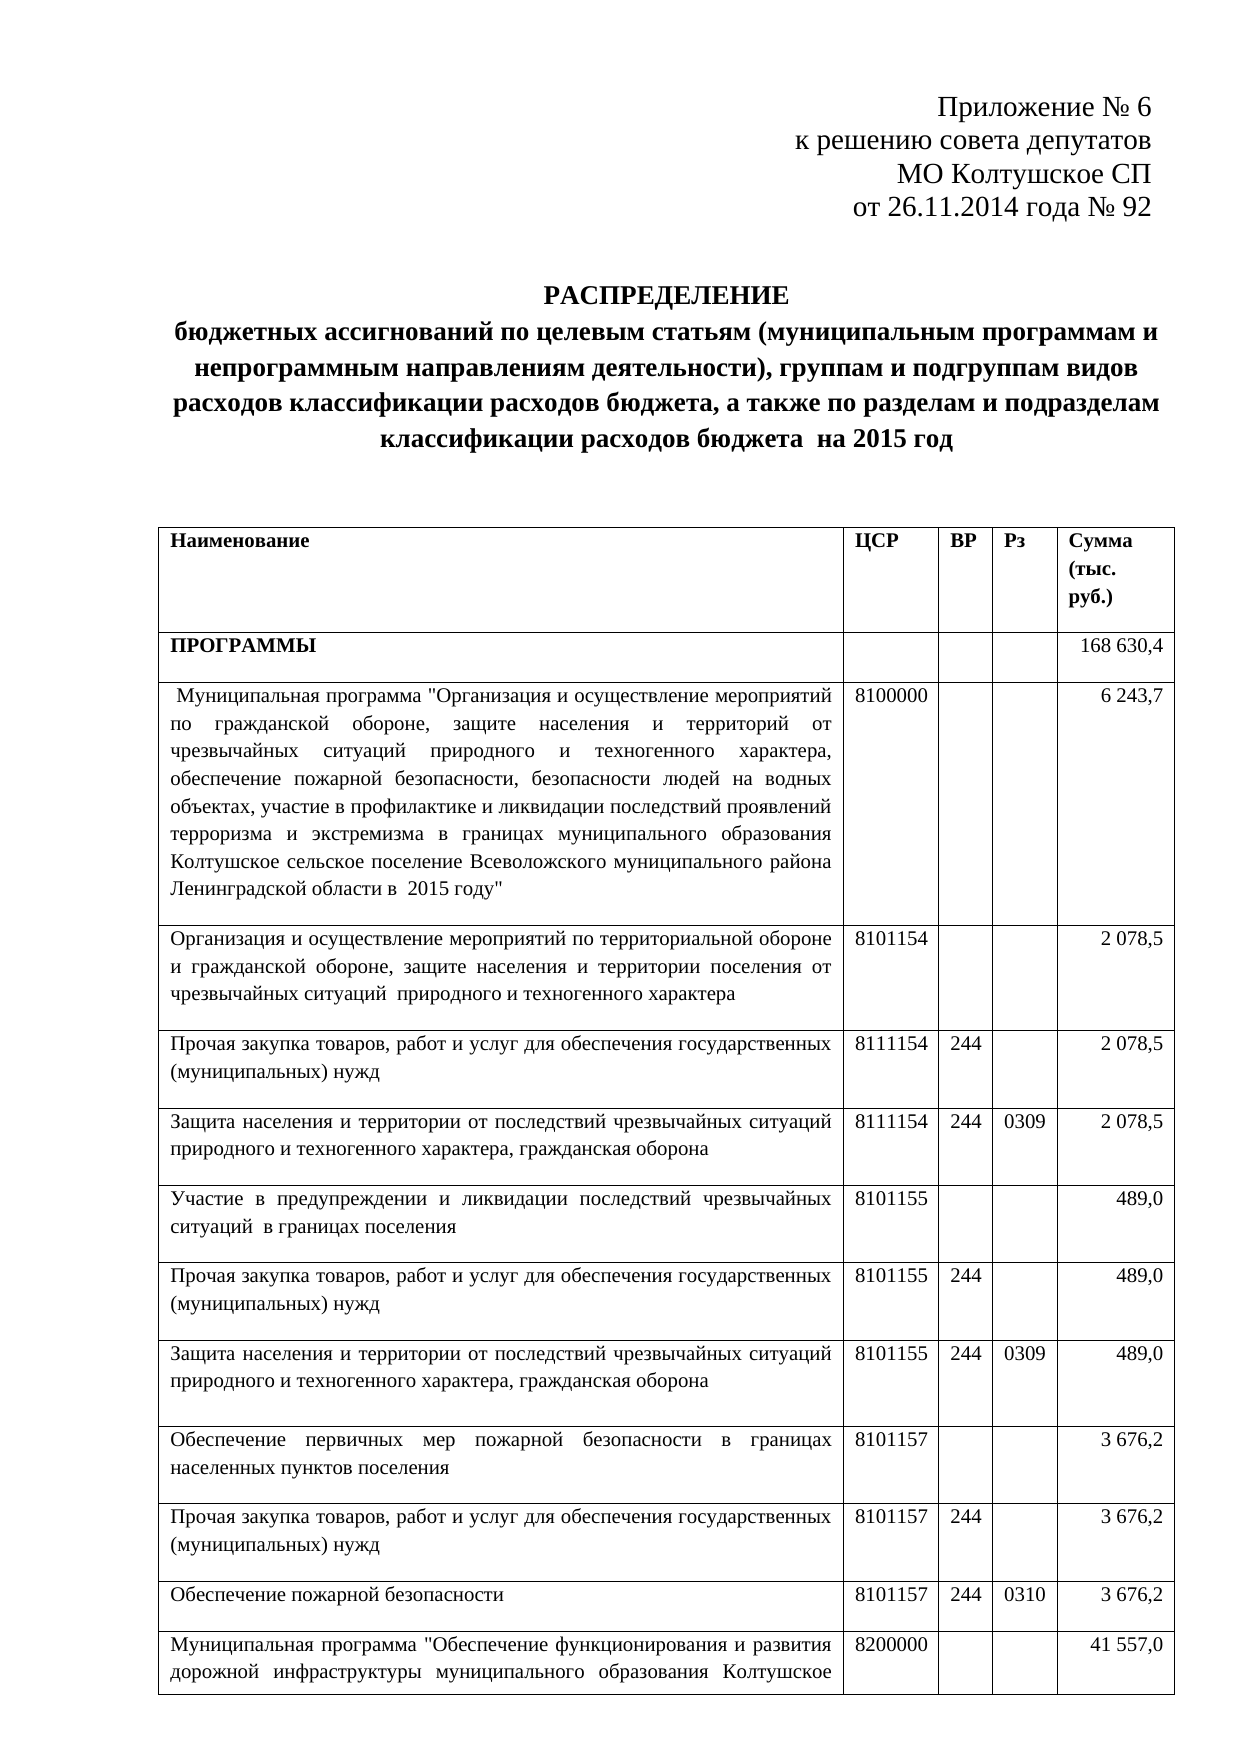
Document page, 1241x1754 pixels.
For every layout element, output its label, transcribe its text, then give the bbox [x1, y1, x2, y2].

table_cell 3 676,2 [1058, 1504, 1174, 1581]
table_cell Прочая закупка товаров, работ и услуг для обеспечения государственных (муниципальных) нужд [159, 1504, 843, 1581]
table_cell 2 078,5 [1058, 1109, 1174, 1185]
table_cell 0310 [993, 1582, 1057, 1631]
table_cell 244 [939, 1263, 992, 1340]
table_cell 8101155 [844, 1186, 938, 1262]
table_cell 0309 [993, 1341, 1057, 1426]
table_cell 2 078,5 [1058, 926, 1174, 1030]
table_cell [993, 1427, 1057, 1503]
table_cell 244 [939, 1109, 992, 1185]
table_cell 8100000 [844, 683, 938, 925]
text Приложение № 6 [148, 89, 1152, 122]
table_cell 8101157 [844, 1427, 938, 1503]
table_cell ВР [939, 528, 992, 632]
table_cell [939, 926, 992, 1030]
table_cell [939, 1186, 992, 1262]
table_cell 489,0 [1058, 1263, 1174, 1340]
table_cell 8101157 [844, 1582, 938, 1631]
table_cell [993, 633, 1057, 682]
table_cell 244 [939, 1341, 992, 1426]
table_cell 8101157 [844, 1504, 938, 1581]
table_cell [993, 1263, 1057, 1340]
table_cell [159, 1632, 843, 1694]
table_cell 8101154 [844, 926, 938, 1030]
table_cell 168 630,4 [1058, 633, 1174, 682]
table_cell [993, 1504, 1057, 1581]
table_cell [939, 633, 992, 682]
table_cell [939, 683, 992, 925]
table_cell 41 557,0 [1058, 1632, 1174, 1694]
text МО Колтушское СП [148, 156, 1152, 189]
table_cell ЦСР [844, 528, 938, 632]
table_cell 244 [939, 1582, 992, 1631]
table_cell 8101155 [844, 1263, 938, 1340]
table_cell [993, 1031, 1057, 1107]
table_cell 0309 [993, 1109, 1057, 1185]
table_cell 489,0 [1058, 1341, 1174, 1426]
table_cell [993, 1186, 1057, 1262]
table_cell 8101155 [844, 1341, 938, 1426]
table_cell Прочая закупка товаров, работ и услуг для обеспечения государственных (муниципальных) нужд [159, 1031, 843, 1107]
table_cell Защита населения и территории от последствий чрезвычайных ситуаций природного и техногенного характера, гражданская оборона [159, 1109, 843, 1185]
table_cell 3 676,2 [1058, 1427, 1174, 1503]
table_cell 6 243,7 [1058, 683, 1174, 925]
table_cell Защита населения и территории от последствий чрезвычайных ситуаций природного и техногенного характера, гражданская оборона [159, 1341, 843, 1426]
table_cell 244 [939, 1031, 992, 1107]
table_cell 489,0 [1058, 1186, 1174, 1262]
table_cell [939, 1632, 992, 1694]
table_cell Обеспечение пожарной безопасности [159, 1582, 843, 1631]
table_cell Наименование [159, 528, 843, 632]
table_cell 8200000 [844, 1632, 938, 1694]
table_cell 8111154 [844, 1031, 938, 1107]
table_cell 2 078,5 [1058, 1031, 1174, 1107]
table_cell Обеспечение первичных мер пожарной безопасности в границах населенных пунктов поселения [159, 1427, 843, 1503]
text от 26.11.2014 года № 92 [148, 189, 1152, 223]
table_cell [993, 1632, 1057, 1694]
table_cell [844, 633, 938, 682]
text к решению совета депутатов [148, 122, 1152, 156]
table_cell Муниципальная программа "Организация и осуществление мероприятий по гражданской обороне, защите населения и территорий от чрезвычайных ситуаций природного и техногенного характера, обеспечение пожарной безопасности, безопасности людей на водных объектах, участие в профилактике и ликвидации последствий проявлений терроризма и экстремизма в границах муниципального образования Колтушское сельское поселение Всеволожского муниципального района Ленинградской области в 2015 году" [159, 683, 843, 925]
table_cell Рз [993, 528, 1057, 632]
table_cell 244 [939, 1504, 992, 1581]
table_cell Сумма (тыс. руб.) [1058, 528, 1174, 632]
table_cell [993, 683, 1057, 925]
table_cell Прочая закупка товаров, работ и услуг для обеспечения государственных (муниципальных) нужд [159, 1263, 843, 1340]
table_header РАСПРЕДЕЛЕНИЕ бюджетных ассигнований по целевым статьям (муниципальным программам и непрограммным направлениям деятельности), группам и подгруппам видов расходов классификации расходов бюджета, а также по разделам и подразделам классификации расходов бюджета на 2015 год [159, 223, 1174, 527]
table_cell [993, 926, 1057, 1030]
table_cell 3 676,2 [1058, 1582, 1174, 1631]
table_cell ПРОГРАММЫ [159, 633, 843, 682]
table_cell Участие в предупреждении и ликвидации последствий чрезвычайных ситуаций в границах поселения [159, 1186, 843, 1262]
table_cell 8111154 [844, 1109, 938, 1185]
table_cell [939, 1427, 992, 1503]
table_cell Организация и осуществление мероприятий по территориальной обороне и гражданской обороне, защите населения и территории поселения от чрезвычайных ситуаций природного и техногенного характера [159, 926, 843, 1030]
